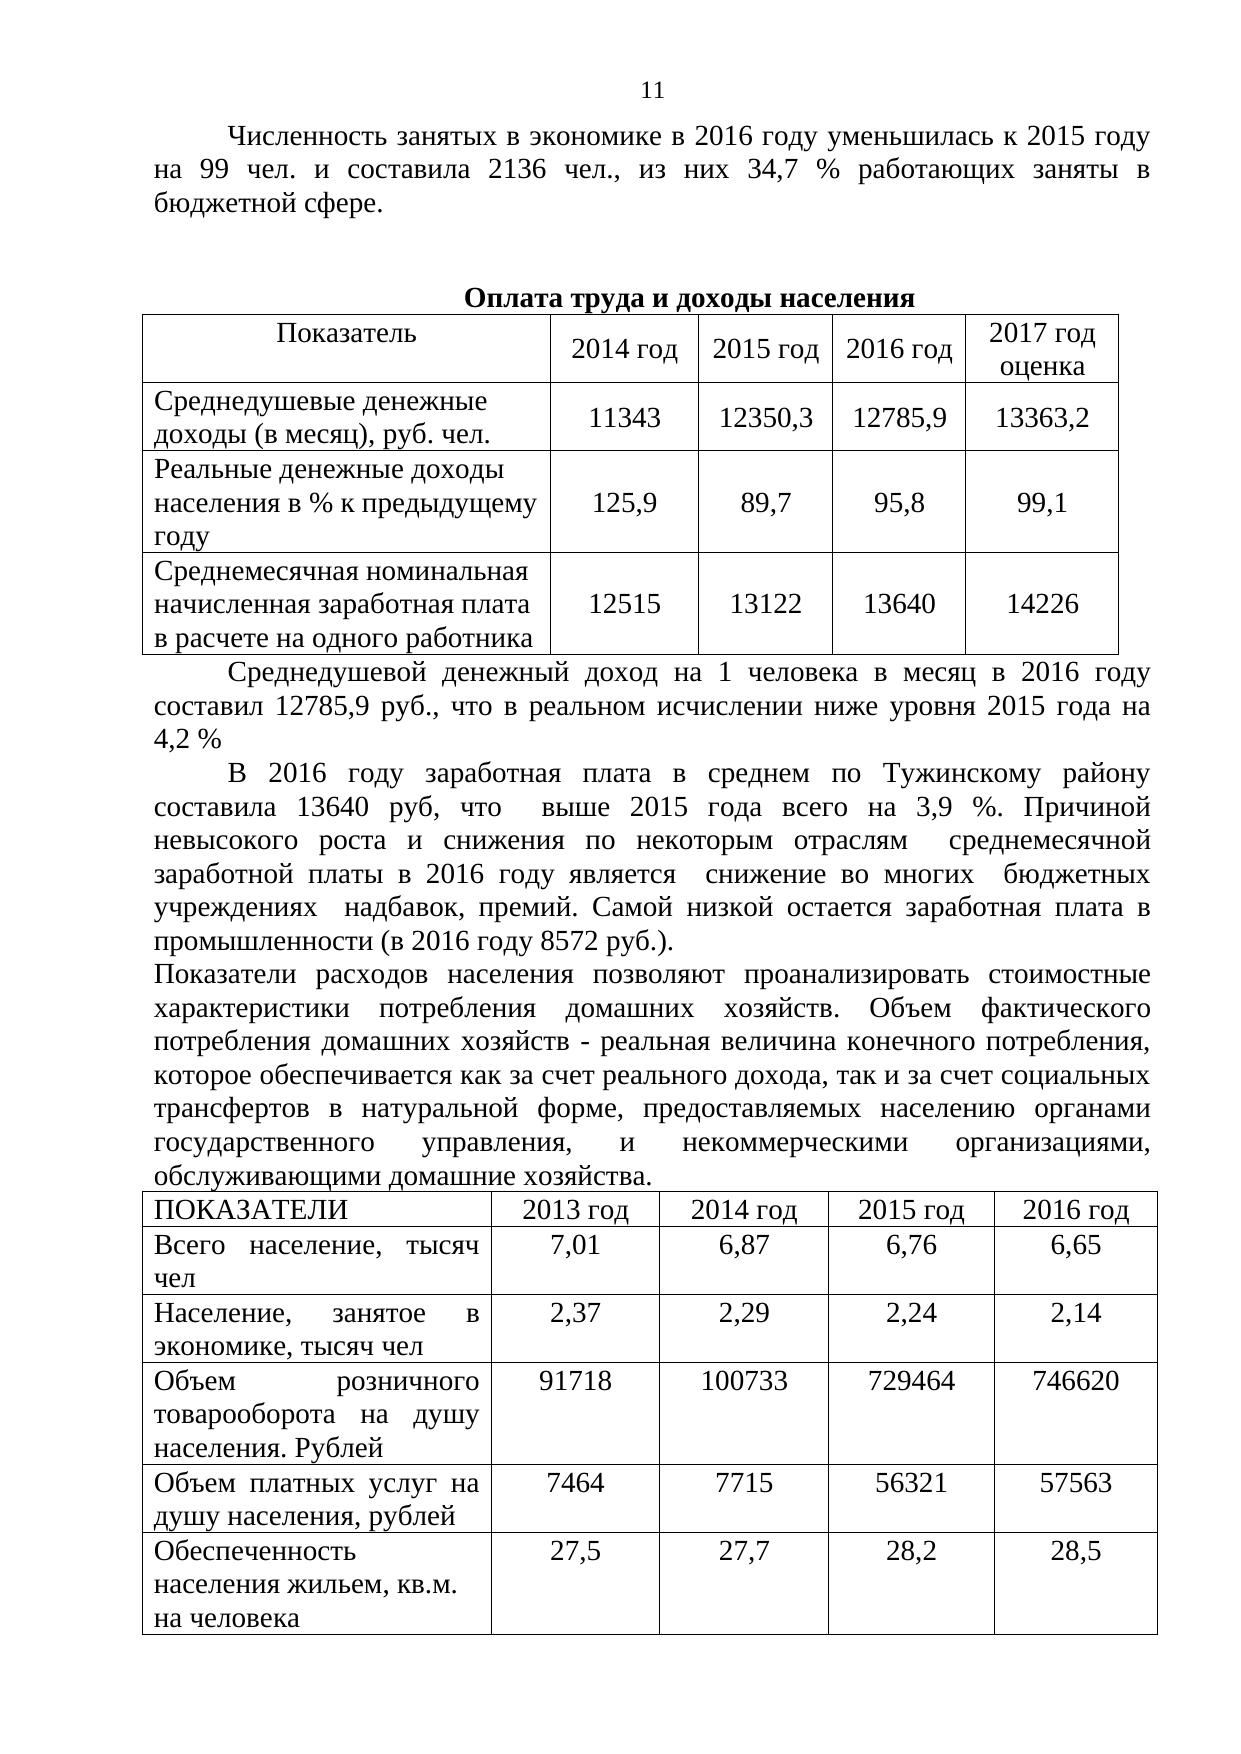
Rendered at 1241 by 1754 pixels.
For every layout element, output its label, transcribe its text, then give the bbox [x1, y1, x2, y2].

table_cell 99,1 [966, 451, 1118, 552]
table_cell Среднедушевые денежные доходы (в месяц), руб. чел. [143, 383, 550, 450]
table_cell 2,29 [660, 1295, 828, 1362]
table_cell 7715 [660, 1465, 828, 1532]
table_cell 7464 [492, 1465, 659, 1532]
table_header 2017 год оценка [966, 315, 1118, 382]
table_cell 746620 [995, 1363, 1157, 1464]
table_header 2015 год [829, 1192, 994, 1226]
table_header 2015 год [699, 315, 832, 382]
table_cell 13640 [833, 553, 965, 653]
table_cell 12350,3 [699, 383, 832, 450]
table_cell 11343 [551, 383, 698, 450]
table_cell Объем розничного товарооборота на душу населения. Рублей [143, 1363, 491, 1464]
text Оплата труда и доходы населения [153, 280, 1152, 314]
table_cell 2,14 [995, 1295, 1157, 1362]
text Численность занятых в экономике в 2016 году уменьшилась к 2015 году на 99 чел. и составила 2136 чел., из них 34,7 % работающих заняты в бюджетной сфере. [153, 118, 1152, 219]
table_cell 12785,9 [833, 383, 965, 450]
table_cell 13122 [699, 553, 832, 653]
table_cell 91718 [492, 1363, 659, 1464]
table_cell Объем платных услуг на душу населения, рублей [143, 1465, 491, 1532]
table_header ПОКАЗАТЕЛИ [143, 1192, 491, 1226]
table_cell 2,37 [492, 1295, 659, 1362]
table_cell 6,76 [829, 1227, 994, 1294]
table_cell Среднемесячная номинальная начисленная заработная плата в расчете на одного работника [143, 553, 550, 653]
text Показатели расходов населения позволяют проанализировать стоимостные характеристики потребления домашних хозяйств. Объем фактического потребления домашних хозяйств - реальная величина конечного потребления, которое обеспечивается как за счет реального дохода, так и за счет социальных трансфертов в натуральной форме, предоставляемых населению органами государственного управления, и некоммерческими организациями, обслуживающими домашние хозяйства. [153, 956, 1152, 1191]
table_header 2014 год [551, 315, 698, 382]
table_cell 56321 [829, 1465, 994, 1532]
text В 2016 году заработная плата в среднем по Тужинскому району составила 13640 руб, что выше 2015 года всего на 3,9 %. Причиной невысокого роста и снижения по некоторым отраслям среднемесячной заработной платы в 2016 году является снижение во многих бюджетных учреждениях надбавок, премий. Самой низкой остается заработная плата в промышленности (в 2016 году 8572 руб.). [153, 755, 1152, 956]
table_header 2013 год [492, 1192, 659, 1226]
table_header 2016 год [833, 315, 965, 382]
table_header Показатель [143, 315, 550, 382]
text Среднедушевой денежный доход на 1 человека в месяц в 2016 году составил 12785,9 руб., что в реальном исчислении ниже уровня 2015 года на 4,2 % [153, 654, 1152, 755]
table_cell 14226 [966, 553, 1118, 653]
table_cell 28,5 [995, 1533, 1157, 1633]
table_cell Обеспеченность населения жильем, кв.м. на человека [143, 1533, 491, 1633]
table_cell 12515 [551, 553, 698, 653]
table_cell 6,65 [995, 1227, 1157, 1294]
table_cell Население, занятое в экономике, тысяч чел [143, 1295, 491, 1362]
table_cell Всего население, тысяч чел [143, 1227, 491, 1294]
table_header 2014 год [660, 1192, 828, 1226]
table_cell 7,01 [492, 1227, 659, 1294]
table_header 2016 год [995, 1192, 1157, 1226]
table_cell 57563 [995, 1465, 1157, 1532]
table_cell 95,8 [833, 451, 965, 552]
table_cell 89,7 [699, 451, 832, 552]
table_cell 100733 [660, 1363, 828, 1464]
table_cell 13363,2 [966, 383, 1118, 450]
table_cell 27,7 [660, 1533, 828, 1633]
table_cell 2,24 [829, 1295, 994, 1362]
table_cell 27,5 [492, 1533, 659, 1633]
table_cell 6,87 [660, 1227, 828, 1294]
table_cell 28,2 [829, 1533, 994, 1633]
table_cell Реальные денежные доходы населения в % к предыдущему году [143, 451, 550, 552]
table_cell 125,9 [551, 451, 698, 552]
table_cell 729464 [829, 1363, 994, 1464]
